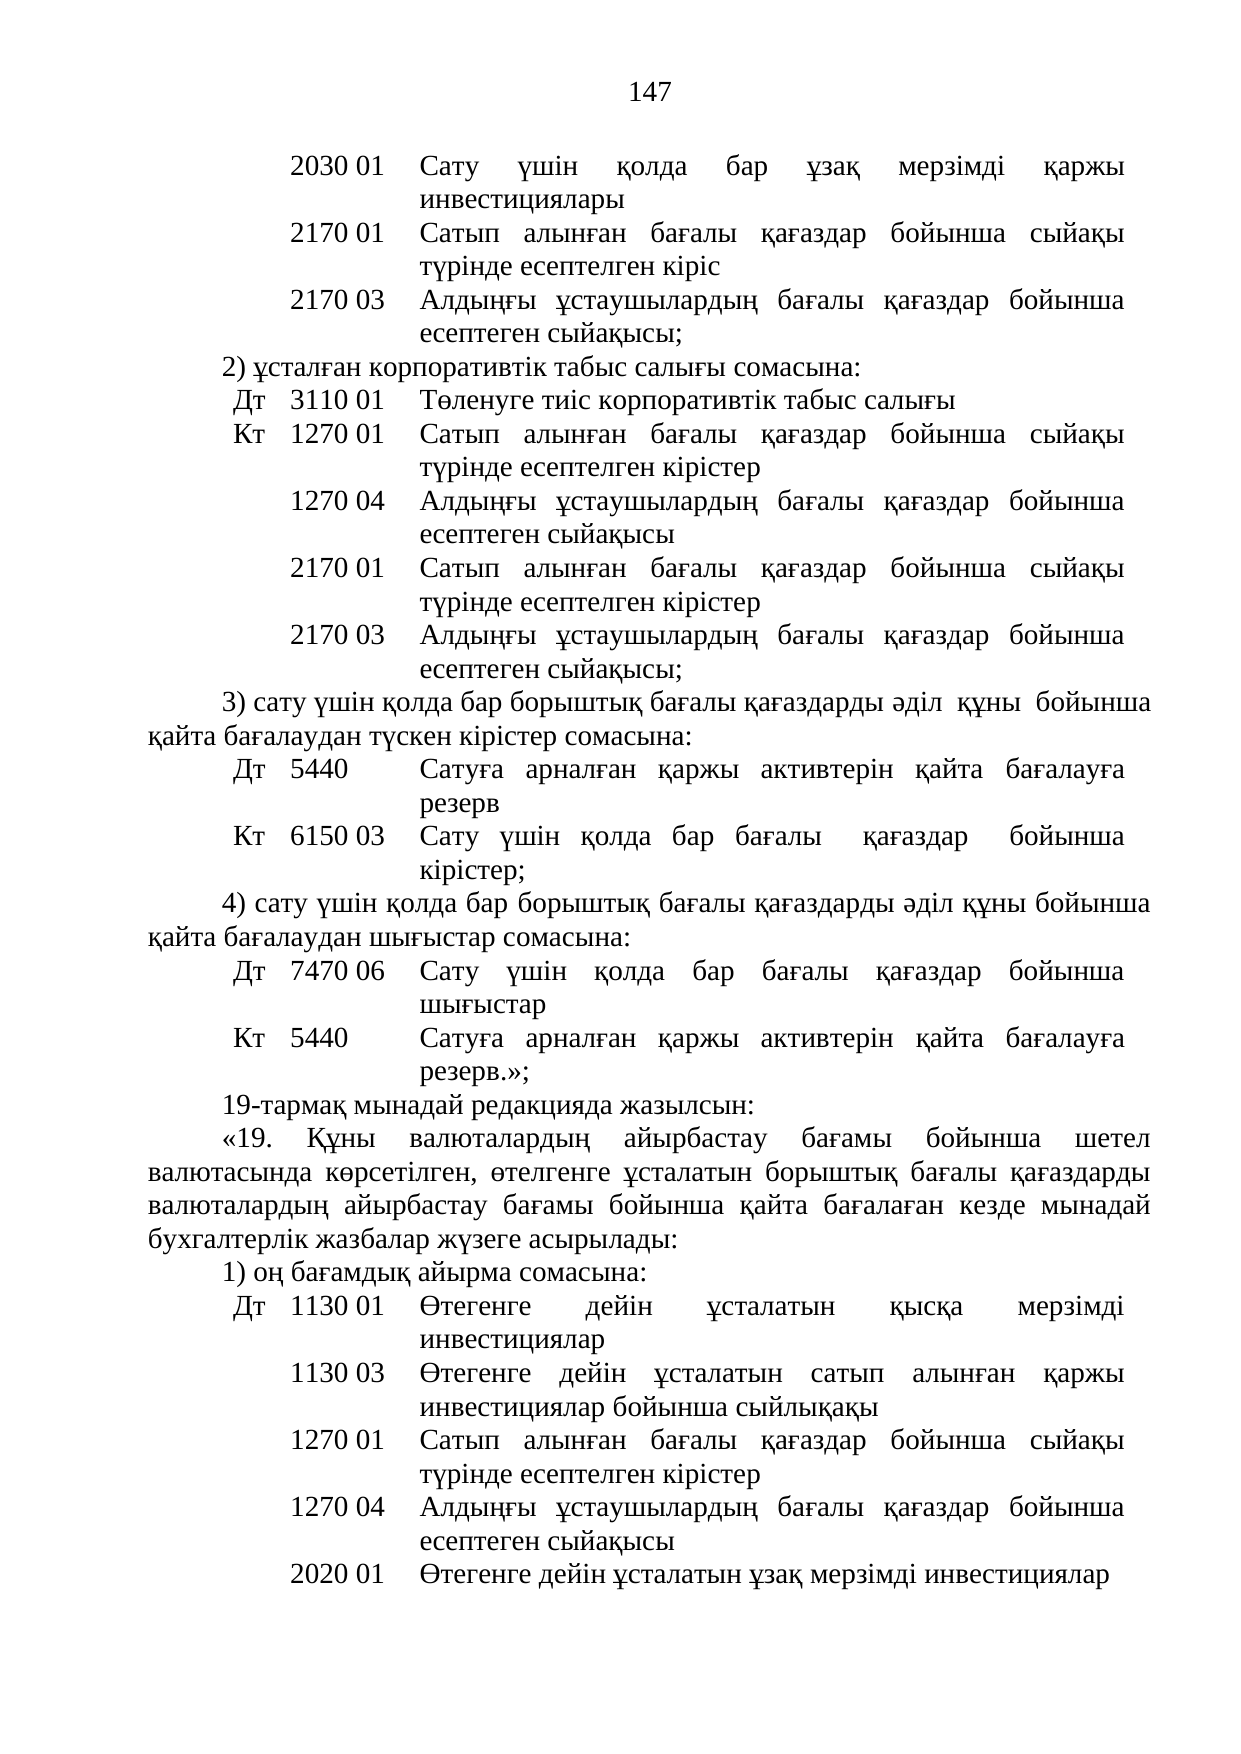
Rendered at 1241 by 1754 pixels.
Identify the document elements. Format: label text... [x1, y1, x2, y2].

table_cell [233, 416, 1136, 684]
text 19-тармақ мынадай редакцияда жазылсын: [148, 1087, 1152, 1120]
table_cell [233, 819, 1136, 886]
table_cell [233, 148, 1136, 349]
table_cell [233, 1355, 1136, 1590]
text «19. Құны валюталардың айырбастау бағамы бойынша шетел валютасында көрсетілген, өтелгенге ұсталатын борыштық бағалы қағаздарды валюталардың айырбастау бағамы бойынша қайта бағалаған кезде мынадай бухгалтерлік жазбалар жүзеге асырылады: [148, 1120, 1152, 1254]
text 2) ұсталған корпоративтік табыс салығы сомасына: [148, 349, 1152, 382]
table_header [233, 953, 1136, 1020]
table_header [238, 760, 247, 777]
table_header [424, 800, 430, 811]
text 3) сату үшін қолда бар борыштық бағалы қағаздарды әділ құны бойынша қайта бағалаудан түскен кірістер сомасына: [148, 684, 1152, 751]
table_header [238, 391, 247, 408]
text 4) сату үшін қолда бар борыштық бағалы қағаздарды әділ құны бойынша қайта бағалаудан шығыстар сомасына: [148, 886, 1152, 953]
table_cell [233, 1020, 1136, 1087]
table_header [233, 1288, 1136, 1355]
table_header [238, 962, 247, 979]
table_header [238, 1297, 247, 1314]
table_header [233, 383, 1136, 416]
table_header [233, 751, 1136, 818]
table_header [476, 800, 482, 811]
text 1) оң бағамдық айырма сомасына: [148, 1254, 1152, 1288]
